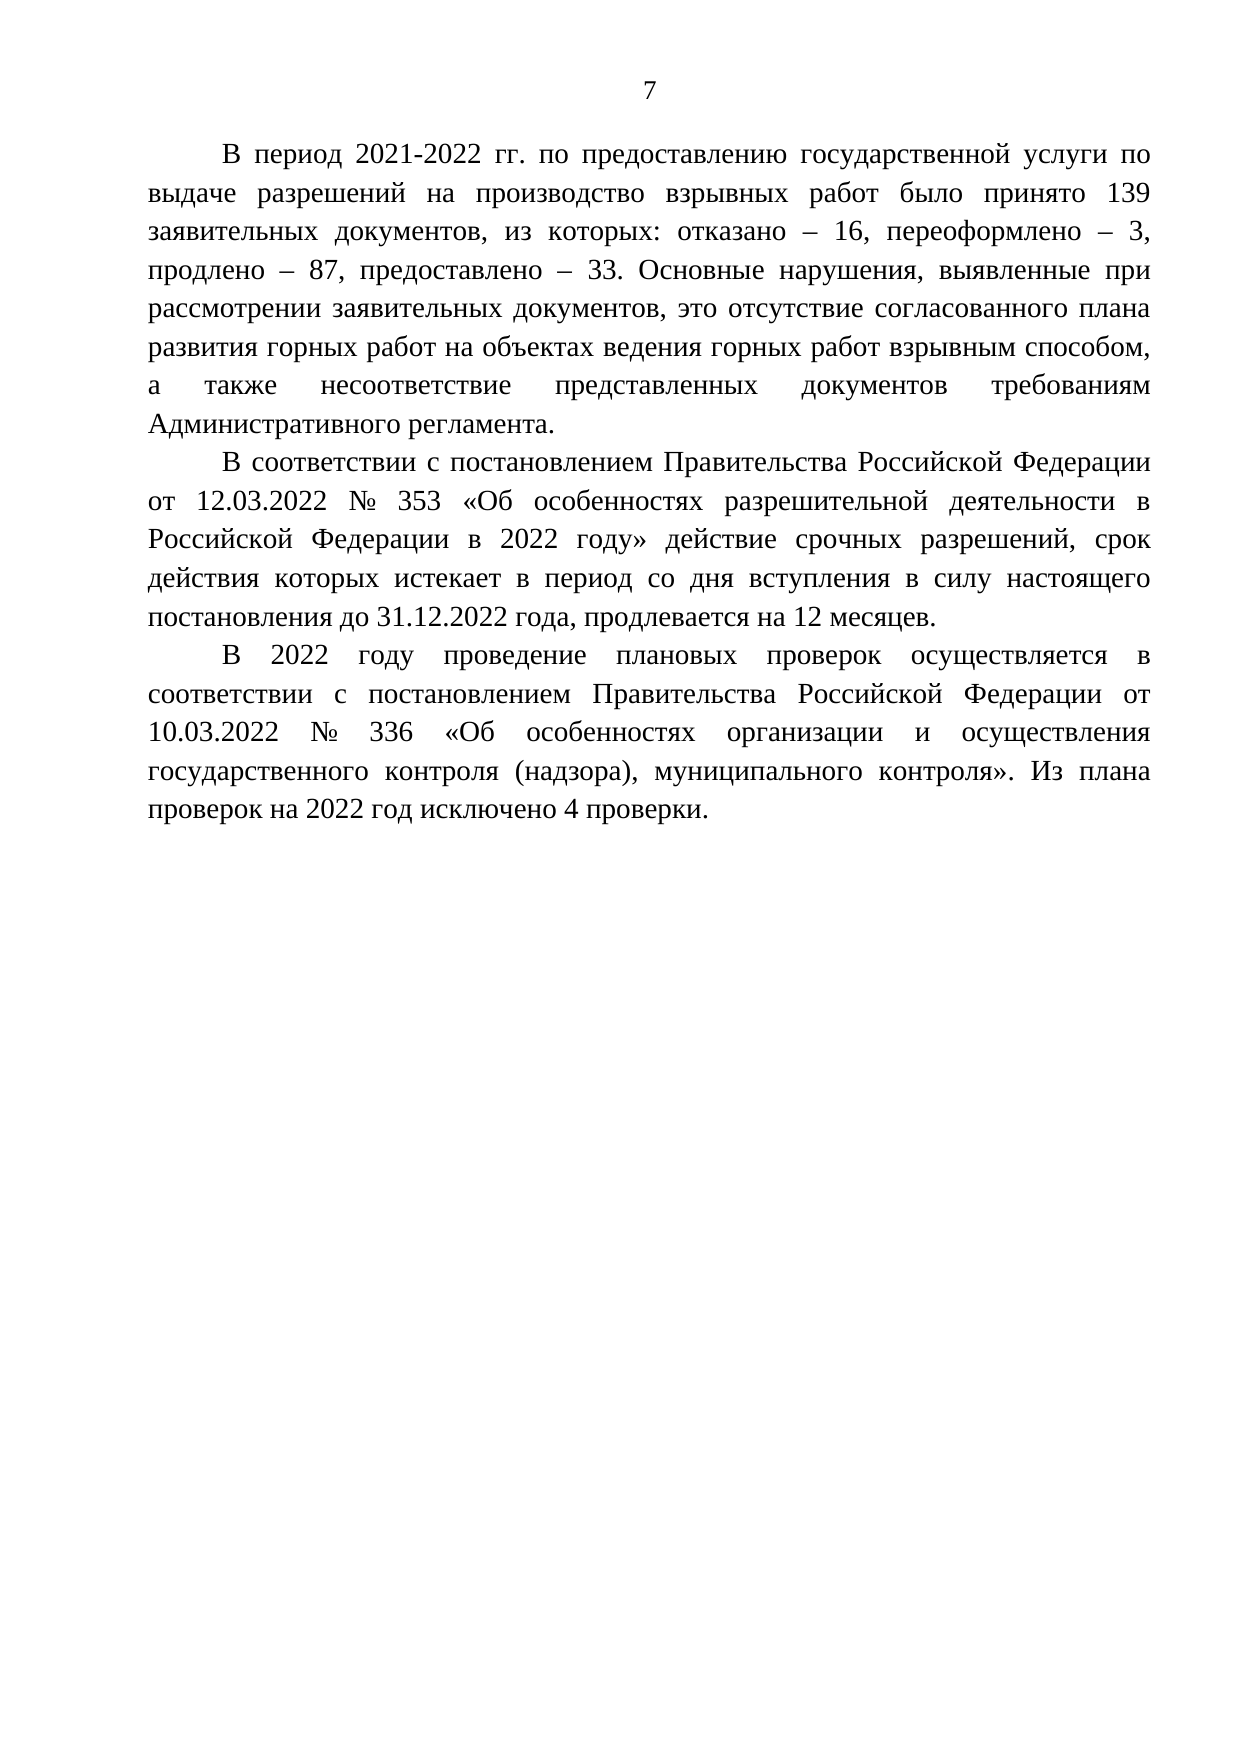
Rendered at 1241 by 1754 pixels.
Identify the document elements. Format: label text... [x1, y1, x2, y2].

text В соответствии с постановлением Правительства Российской Федерации от 12.03.2022 № 353 «Об особенностях разрешительной деятельности в Российской Федерации в 2022 году» действие срочных разрешений, срок действия которых истекает в период со дня вступления в силу настоящего постановления до 31.12.2022 года, продлевается на 12 месяцев. [148, 444, 1152, 632]
text В 2022 году проведение плановых проверок осуществляется в соответствии с постановлением Правительства Российской Федерации от 10.03.2022 № 336 «Об особенностях организации и осуществления государственного контроля (надзора), муниципального контроля». Из плана проверок на 2022 год исключено 4 проверки. [148, 637, 1152, 825]
text В период 2021-2022 гг. по предоставлению государственной услуги по выдаче разрешений на производство взрывных работ было принято 139 заявительных документов, из которых: отказано – 16, переоформлено – 3, продлено – 87, предоставлено – 33. Основные нарушения, выявленные при рассмотрении заявительных документов, это отсутствие согласованного плана развития горных работ на объектах ведения горных работ взрывным способом, а также несоответствие представленных документов требованиям Административного регламента. [148, 136, 1152, 439]
